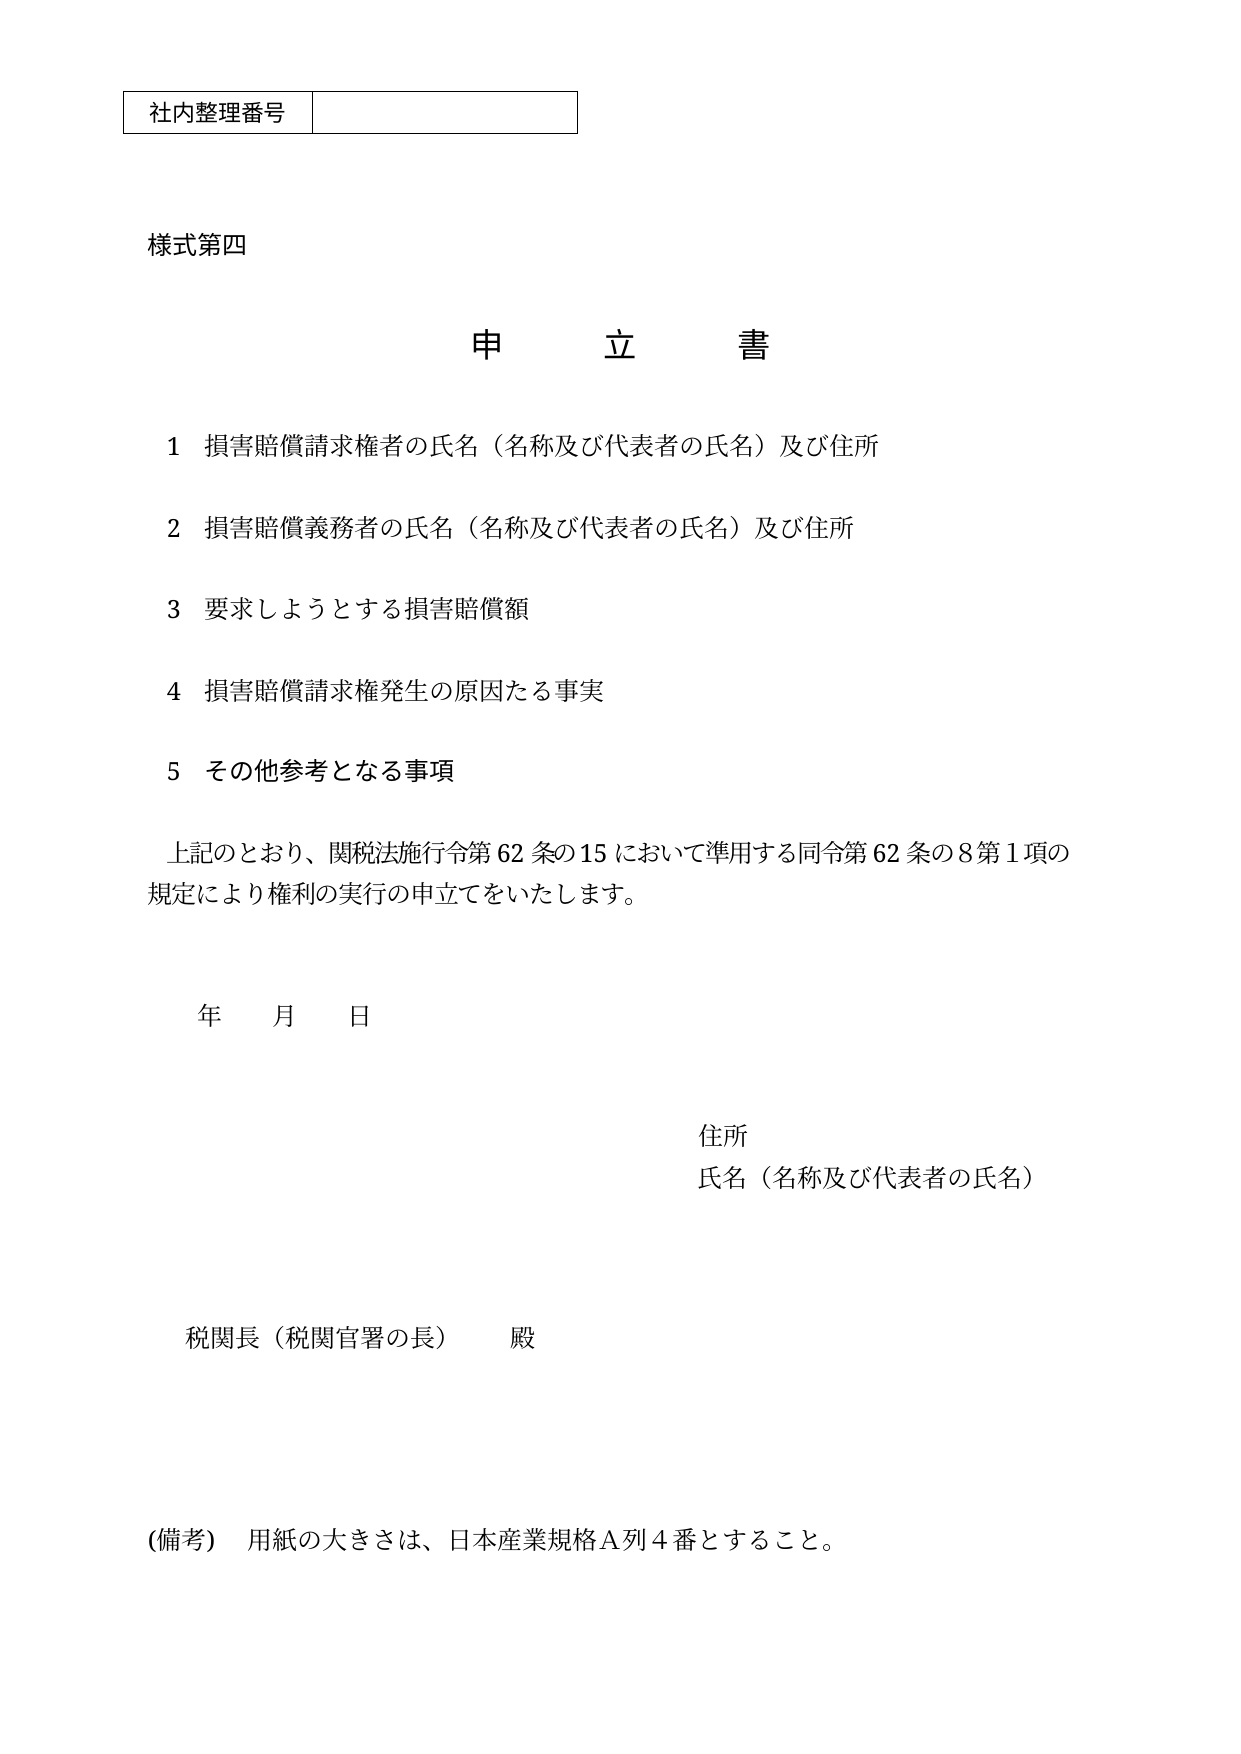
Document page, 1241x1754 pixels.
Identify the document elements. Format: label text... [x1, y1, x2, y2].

list その他参考となる事項 [167, 754, 1105, 788]
list 要求しようとする損害賠償額 [167, 590, 1105, 626]
text 年 月 日 [198, 997, 1105, 1032]
text 様式第四 [148, 228, 1105, 262]
list 損害賠償請求権発生の原因たる事実 [167, 672, 1105, 708]
text 申 立 書 [136, 321, 1105, 367]
table_header [313, 92, 577, 133]
list 損害賠償請求権者の氏名（名称及び代表者の氏名）及び住所 [167, 427, 1105, 463]
text 氏名（名称及び代表者の氏名） [698, 1158, 1105, 1194]
list 損害賠償義務者の氏名（名称及び代表者の氏名）及び住所 [167, 508, 1105, 544]
text 上記のとおり、関税法施行令第 62 条の 15 において準用する同令第 62 条の８第１項の規定により権利の実行の申立てをいたします。 [148, 833, 1093, 911]
text 税関長（税関官署の長） 殿 [185, 1318, 1105, 1354]
text 住所 [341, 1117, 1105, 1153]
table_header 社内整理番号 [124, 92, 312, 133]
text (備考) 用紙の大きさは、日本産業規格Ａ列４番とすること。 [148, 1521, 1105, 1557]
